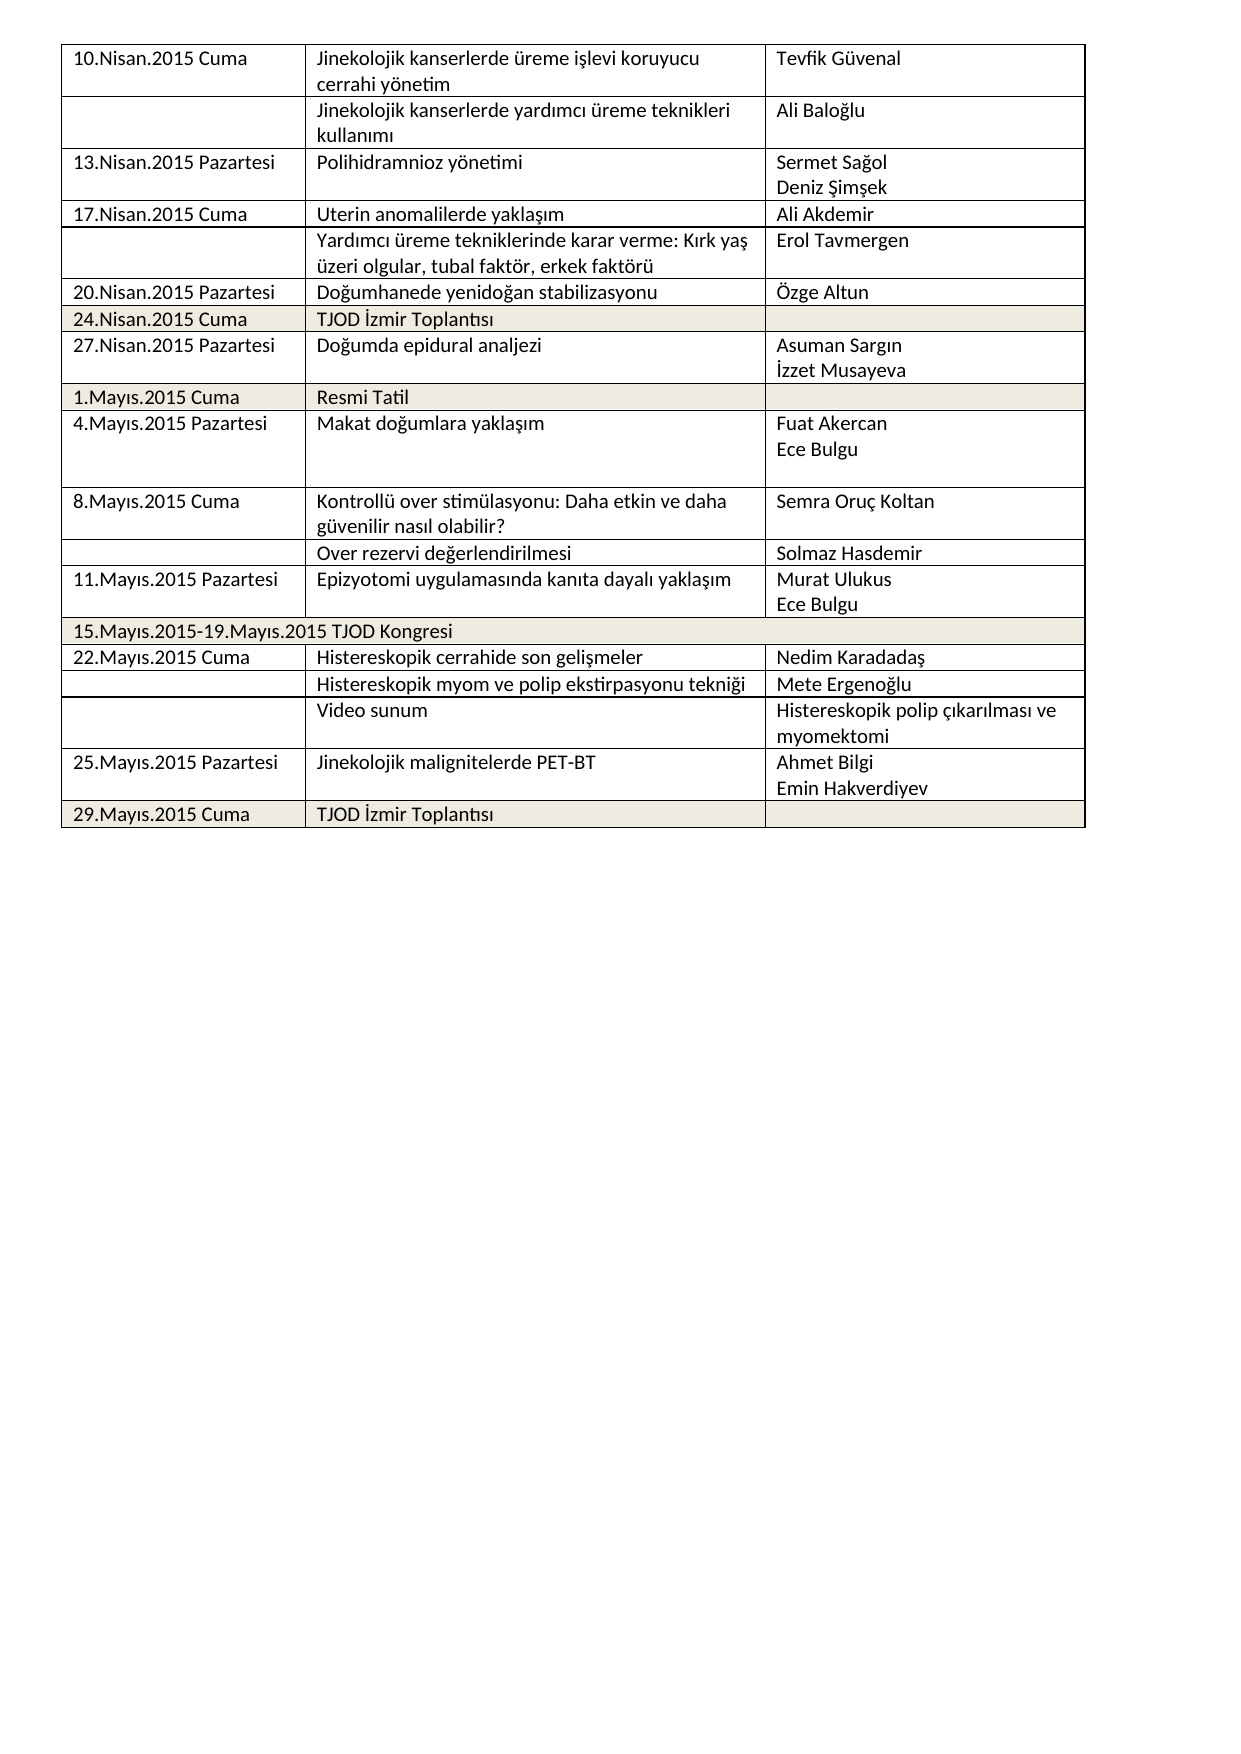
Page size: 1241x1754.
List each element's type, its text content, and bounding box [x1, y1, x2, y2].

table_cell Erol Tavmergen [766, 228, 1084, 278]
table_cell Jinekolojik malignitelerde PET-BT [306, 749, 765, 800]
table_cell Fuat Akercan Ece Bulgu [766, 411, 1084, 487]
table_cell Doğumhanede yenidoğan stabilizasyonu [306, 279, 765, 305]
table_cell [766, 306, 1084, 331]
table_cell TJOD İzmir Toplantısı [306, 306, 765, 331]
table_cell Jinekolojik kanserlerde yardımcı üreme teknikleri kullanımı [306, 97, 765, 148]
table_cell [62, 671, 305, 696]
table_cell 13.Nisan.2015 Pazartesi [62, 149, 305, 200]
table_cell Histereskopik polip çıkarılması ve myomektomi [766, 698, 1084, 748]
table_cell Ahmet Bilgi Emin Hakverdiyev [766, 749, 1084, 800]
table_cell Özge Altun [766, 279, 1084, 305]
table_cell Doğumda epidural analjezi [306, 332, 765, 383]
table_cell 1.Mayıs.2015 Cuma [62, 384, 305, 409]
table_cell Yardımcı üreme tekniklerinde karar verme: Kırk yaş üzeri olgular, tubal faktör, erkek faktörü [306, 228, 765, 278]
table_cell [62, 540, 305, 565]
table_cell Video sunum [306, 698, 765, 748]
table_cell Mete Ergenoğlu [766, 671, 1084, 696]
table_cell 20.Nisan.2015 Pazartesi [62, 279, 305, 305]
table_cell 17.Nisan.2015 Cuma [62, 201, 305, 226]
table_cell 10.Nisan.2015 Cuma [62, 45, 305, 96]
table_cell Sermet Sağol Deniz Şimşek [766, 149, 1084, 200]
table_cell Solmaz Hasdemir [766, 540, 1084, 565]
table_cell 24.Nisan.2015 Cuma [62, 306, 305, 331]
table_cell 11.Mayıs.2015 Pazartesi [62, 566, 305, 617]
table_cell 15.Mayıs.2015-19.Mayıs.2015 TJOD Kongresi [62, 618, 1084, 643]
table_cell Makat doğumlara yaklaşım [306, 411, 765, 487]
table_cell 27.Nisan.2015 Pazartesi [62, 332, 305, 383]
table_cell Asuman Sargın İzzet Musayeva [766, 332, 1084, 383]
table_cell [62, 228, 305, 278]
table_cell 22.Mayıs.2015 Cuma [62, 645, 305, 670]
table_cell Ali Akdemir [766, 201, 1084, 226]
table_cell Murat Ulukus Ece Bulgu [766, 566, 1084, 617]
table_cell [766, 384, 1084, 409]
table_cell Histereskopik cerrahide son gelişmeler [306, 645, 765, 670]
table_cell Epizyotomi uygulamasında kanıta dayalı yaklaşım [306, 566, 765, 617]
table_cell Tevfik Güvenal [766, 45, 1084, 96]
table_cell Kontrollü over stimülasyonu: Daha etkin ve daha güvenilir nasıl olabilir? [306, 488, 765, 539]
table_cell 25.Mayıs.2015 Pazartesi [62, 749, 305, 800]
table_cell 29.Mayıs.2015 Cuma [62, 801, 305, 827]
table_cell [766, 801, 1084, 827]
table_cell Jinekolojik kanserlerde üreme işlevi koruyucu cerrahi yönetim [306, 45, 765, 96]
table_cell 4.Mayıs.2015 Pazartesi [62, 411, 305, 487]
table_cell Ali Baloğlu [766, 97, 1084, 148]
table_cell [62, 97, 305, 148]
table_cell Histereskopik myom ve polip ekstirpasyonu tekniği [306, 671, 765, 696]
table_cell Over rezervi değerlendirilmesi [306, 540, 765, 565]
table_cell TJOD İzmir Toplantısı [306, 801, 765, 827]
table_cell [62, 698, 305, 748]
table_cell Resmi Tatil [306, 384, 765, 409]
table_cell Uterin anomalilerde yaklaşım [306, 201, 765, 226]
table_cell Nedim Karadadaş [766, 645, 1084, 670]
table_cell Semra Oruç Koltan [766, 488, 1084, 539]
table_cell 8.Mayıs.2015 Cuma [62, 488, 305, 539]
table_cell Polihidramnioz yönetimi [306, 149, 765, 200]
